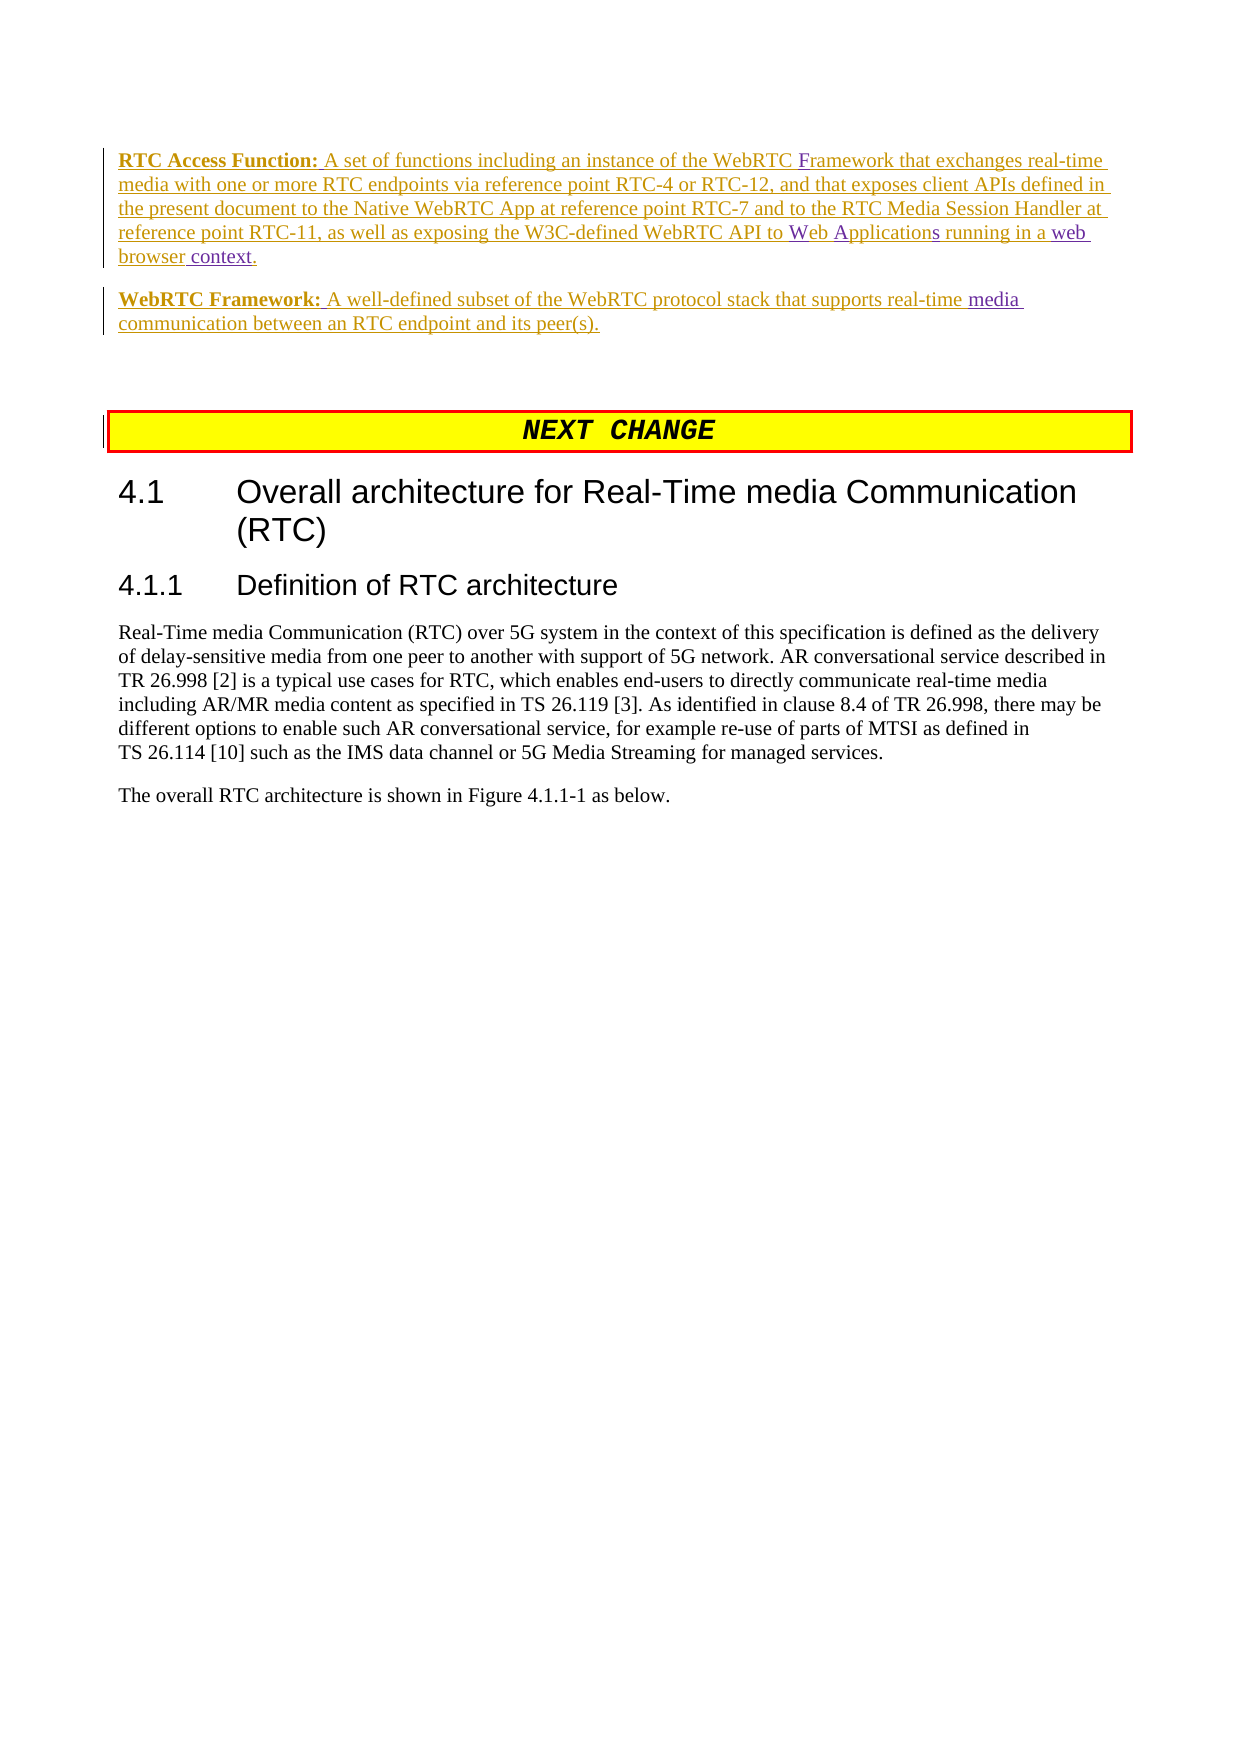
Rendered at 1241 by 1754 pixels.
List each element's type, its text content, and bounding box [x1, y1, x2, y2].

subtitle 4.1.1 Definition of RTC architecture [118, 568, 1122, 601]
text The overall RTC architecture is shown in Figure 4.1.1-1 as below. [118, 783, 1122, 807]
text Real-Time media Communication (RTC) over 5G system in the context of this specification is defined as the delivery of delay-sensitive media from one peer to another with support of 5G network. AR conversational service described in TR 26.998 [2] is a typical use cases for RTC, which enables end-users to directly communicate real-time media including AR/MR media content as specified in TS 26.119 [3]. As identified in clause 8.4 of TR 26.998, there may be different options to enable such AR conversational service, for example re-use of parts of MTSI as defined in TS 26.114 [10] such as the IMS data channel or 5G Media Streaming for managed services. [118, 620, 1122, 764]
text Next change [110, 413, 1130, 450]
subtitle 4.1 Overall architecture for Real-Time media Communication (RTC) [118, 472, 1122, 549]
